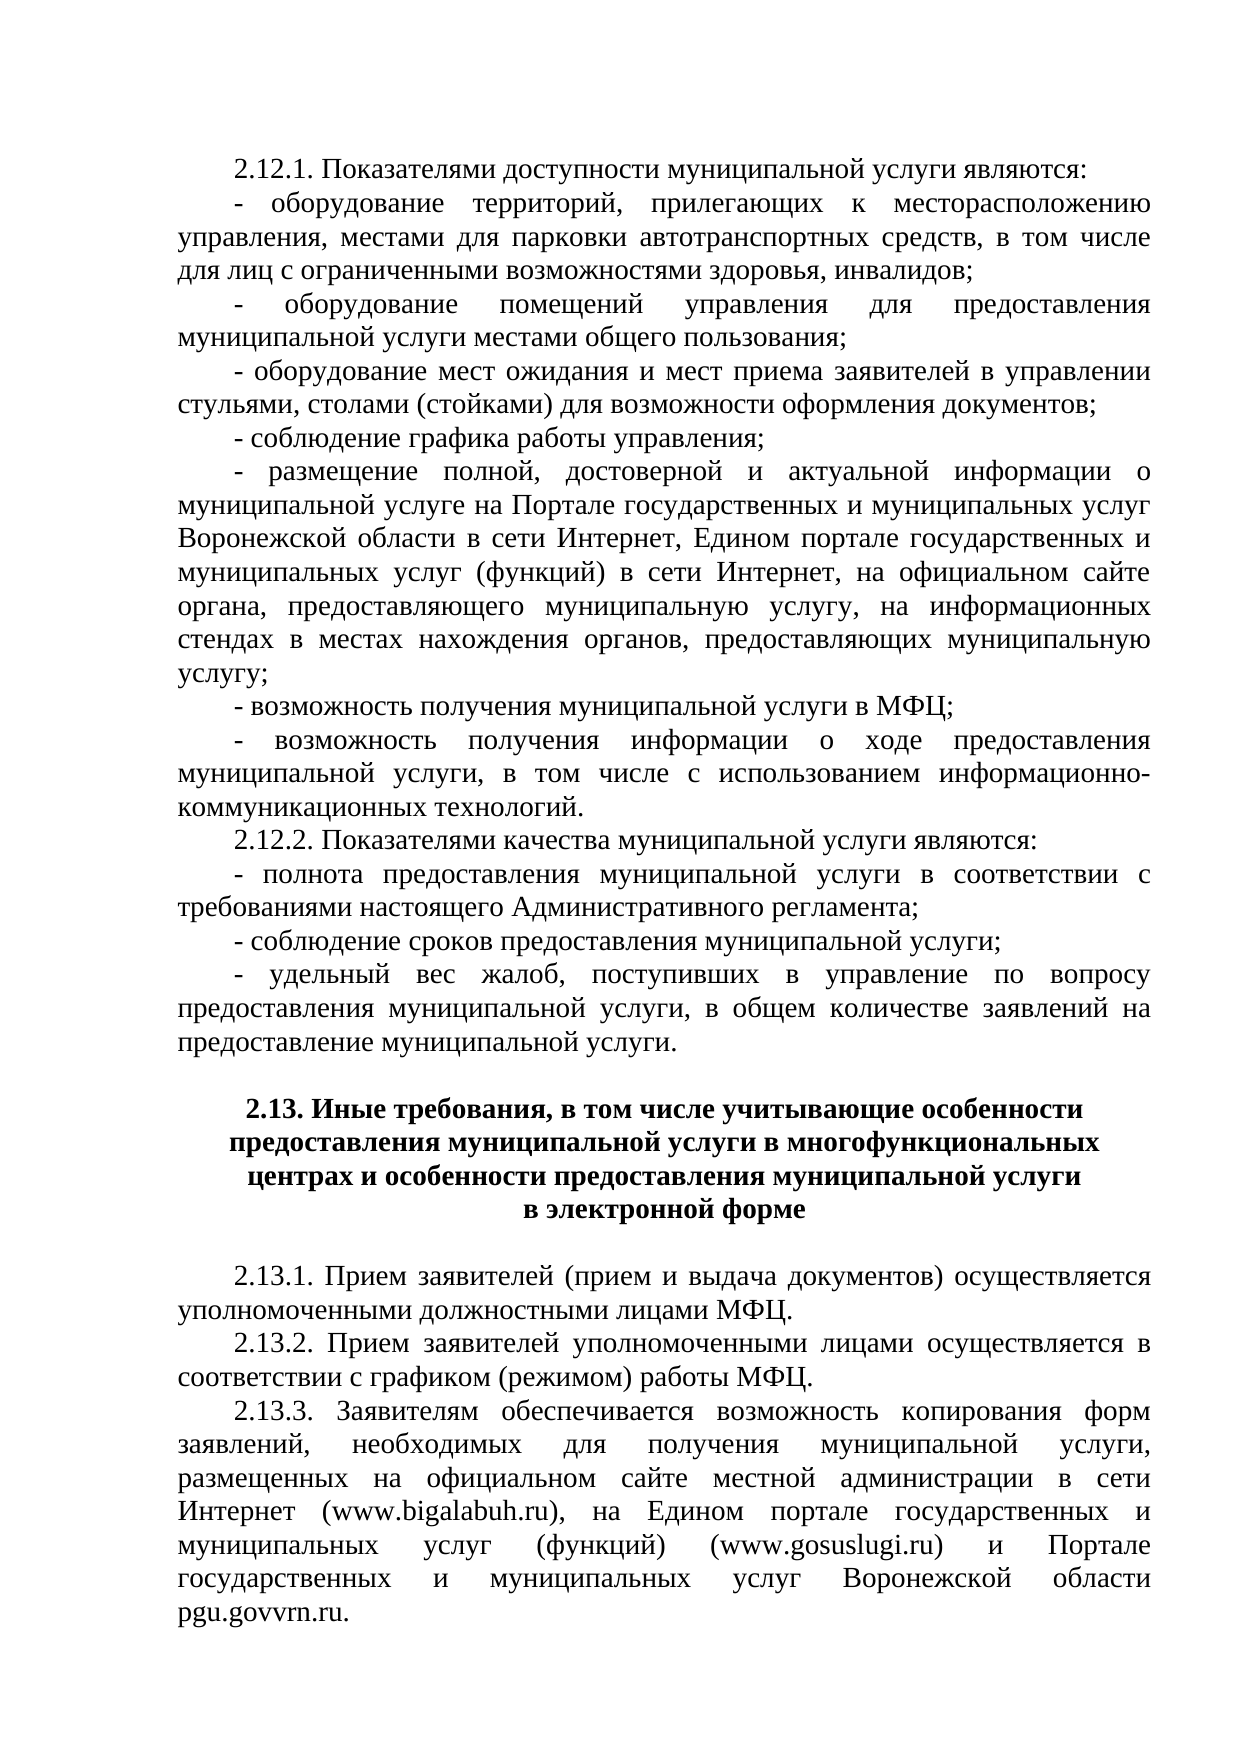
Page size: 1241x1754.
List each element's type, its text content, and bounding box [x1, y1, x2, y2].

text - размещение полной, достоверной и актуальной информации о муниципальной услуге на Портале государственных и муниципальных услуг Воронежской области в сети Интернет, Едином портале государственных и муниципальных услуг (функций) в сети Интернет, на официальном сайте органа, предоставляющего муниципальную услугу, на информационных стендах в местах нахождения органов, предоставляющих муниципальную услугу; [177, 453, 1152, 688]
text - полнота предоставления муниципальной услуги в соответствии с требованиями настоящего Административного регламента; [177, 856, 1152, 923]
text предоставления муниципальной услуги в многофункциональных [177, 1124, 1152, 1158]
text - соблюдение графика работы управления; [177, 420, 1152, 453]
text центрах и особенности предоставления муниципальной услуги [177, 1158, 1152, 1191]
text 2.12.2. Показателями качества муниципальной услуги являются: [177, 822, 1152, 856]
text 2.13.1. Прием заявителей (прием и выдача документов) осуществляется уполномоченными должностными лицами МФЦ. [177, 1258, 1152, 1326]
text - удельный вес жалоб, поступивших в управление по вопросу предоставления муниципальной услуги, в общем количестве заявлений на предоставление муниципальной услуги. [177, 957, 1152, 1057]
text - возможность получения муниципальной услуги в МФЦ; [177, 688, 1152, 722]
text - оборудование территорий, прилегающих к месторасположению управления, местами для парковки автотранспортных средств, в том числе для лиц с ограниченными возможностями здоровья, инвалидов; [177, 185, 1152, 286]
text 2.13.2. Прием заявителей уполномоченными лицами осуществляется в соответствии с графиком (режимом) работы МФЦ. [177, 1326, 1152, 1393]
text 2.13.3. Заявителям обеспечивается возможность копирования форм заявлений, необходимых для получения муниципальной услуги, размещенных на официальном сайте местной администрации в сети Интернет (www.bigalabuh.ru), на Едином портале государственных и муниципальных услуг (функций) (www.gosuslugi.ru) и Портале государственных и муниципальных услуг Воронежской области pgu.govvrn.ru. [177, 1393, 1152, 1627]
text - оборудование помещений управления для предоставления муниципальной услуги местами общего пользования; [177, 286, 1152, 353]
text - оборудование мест ожидания и мест приема заявителей в управлении стульями, столами (стойками) для возможности оформления документов; [177, 353, 1152, 420]
text - возможность получения информации о ходе предоставления муниципальной услуги, в том числе с использованием информационно-коммуникационных технологий. [177, 722, 1152, 822]
text - соблюдение сроков предоставления муниципальной услуги; [177, 923, 1152, 957]
text в электронной форме [177, 1191, 1152, 1225]
text 2.12.1. Показателями доступности муниципальной услуги являются: [177, 152, 1152, 185]
text 2.13. Иные требования, в том числе учитывающие особенности [177, 1091, 1152, 1124]
